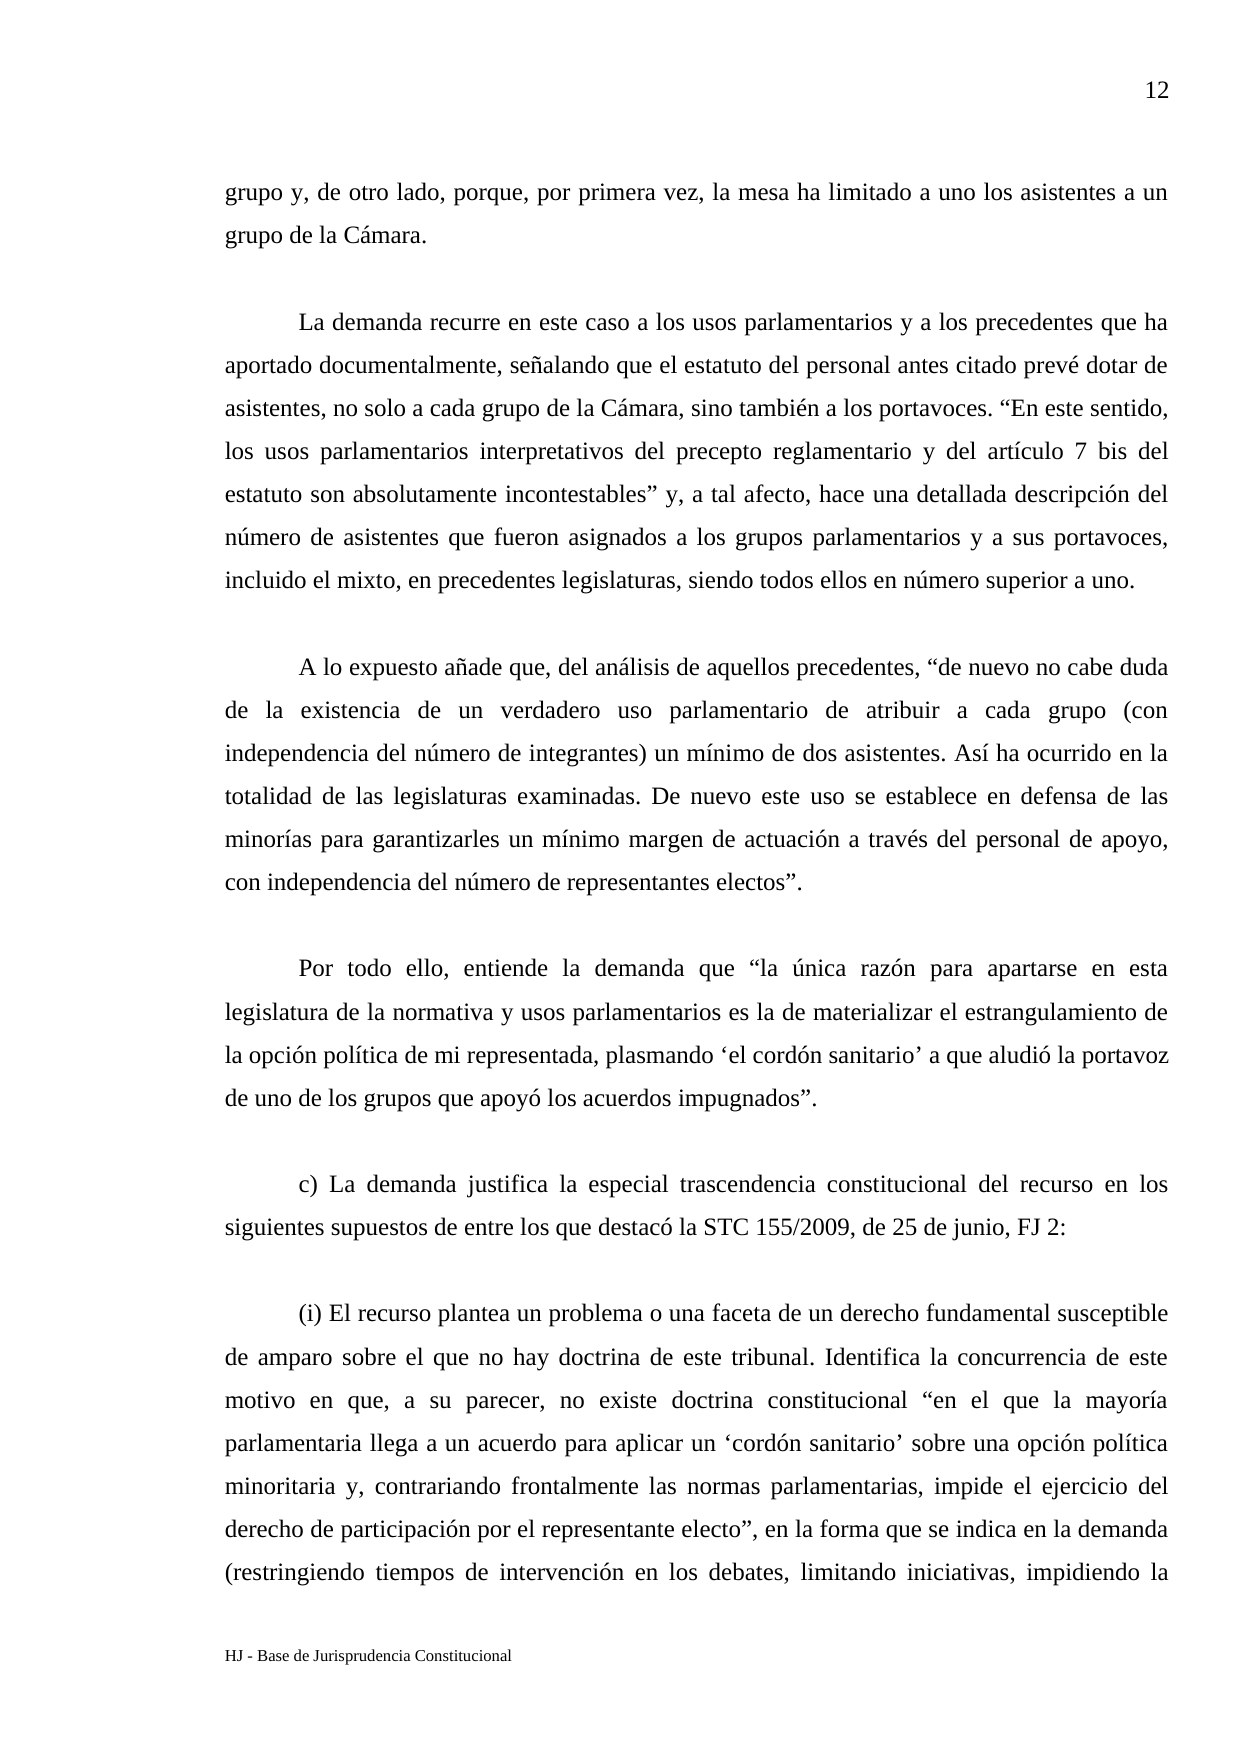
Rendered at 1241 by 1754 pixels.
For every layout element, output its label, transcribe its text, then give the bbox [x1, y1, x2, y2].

text c) La demanda justifica la especial trascendencia constitucional del recurso en los siguientes supuestos de entre los que destacó la STC 155/2009, de 25 de junio, FJ 2: [224, 1169, 1169, 1241]
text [224, 1298, 1169, 1586]
text La demanda recurre en este caso a los usos parlamentarios y a los precedentes que ha aportado documentalmente, señalando que el estatuto del personal antes citado prevé dotar de asistentes, no solo a cada grupo de la Cámara, sino también a los portavoces. “En este sentido, los usos parlamentarios interpretativos del precepto reglamentario y del artículo 7 bis del estatuto son absolutamente incontestables” y, a tal afecto, hace una detallada descripción del número de asistentes que fueron asignados a los grupos parlamentarios y a sus portavoces, incluido el mixto, en precedentes legislaturas, siendo todos ellos en número superior a uno. [224, 307, 1169, 594]
text A lo expuesto añade que, del análisis de aquellos precedentes, “de nuevo no cabe duda de la existencia de un verdadero uso parlamentario de atribuir a cada grupo (con independencia del número de integrantes) un mínimo de dos asistentes. Así ha ocurrido en la totalidad de las legislaturas examinadas. De nuevo este uso se establece en defensa de las minorías para garantizarles un mínimo margen de actuación a través del personal de apoyo, con independencia del número de representantes electos”. [224, 652, 1169, 896]
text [224, 177, 1169, 249]
text Por todo ello, entiende la demanda que “la única razón para apartarse en esta legislatura de la normativa y usos parlamentarios es la de materializar el estrangulamiento de la opción política de mi representada, plasmando ‘el cordón sanitario’ a que aludió la portavoz de uno de los grupos que apoyó los acuerdos impugnados”. [224, 953, 1169, 1112]
